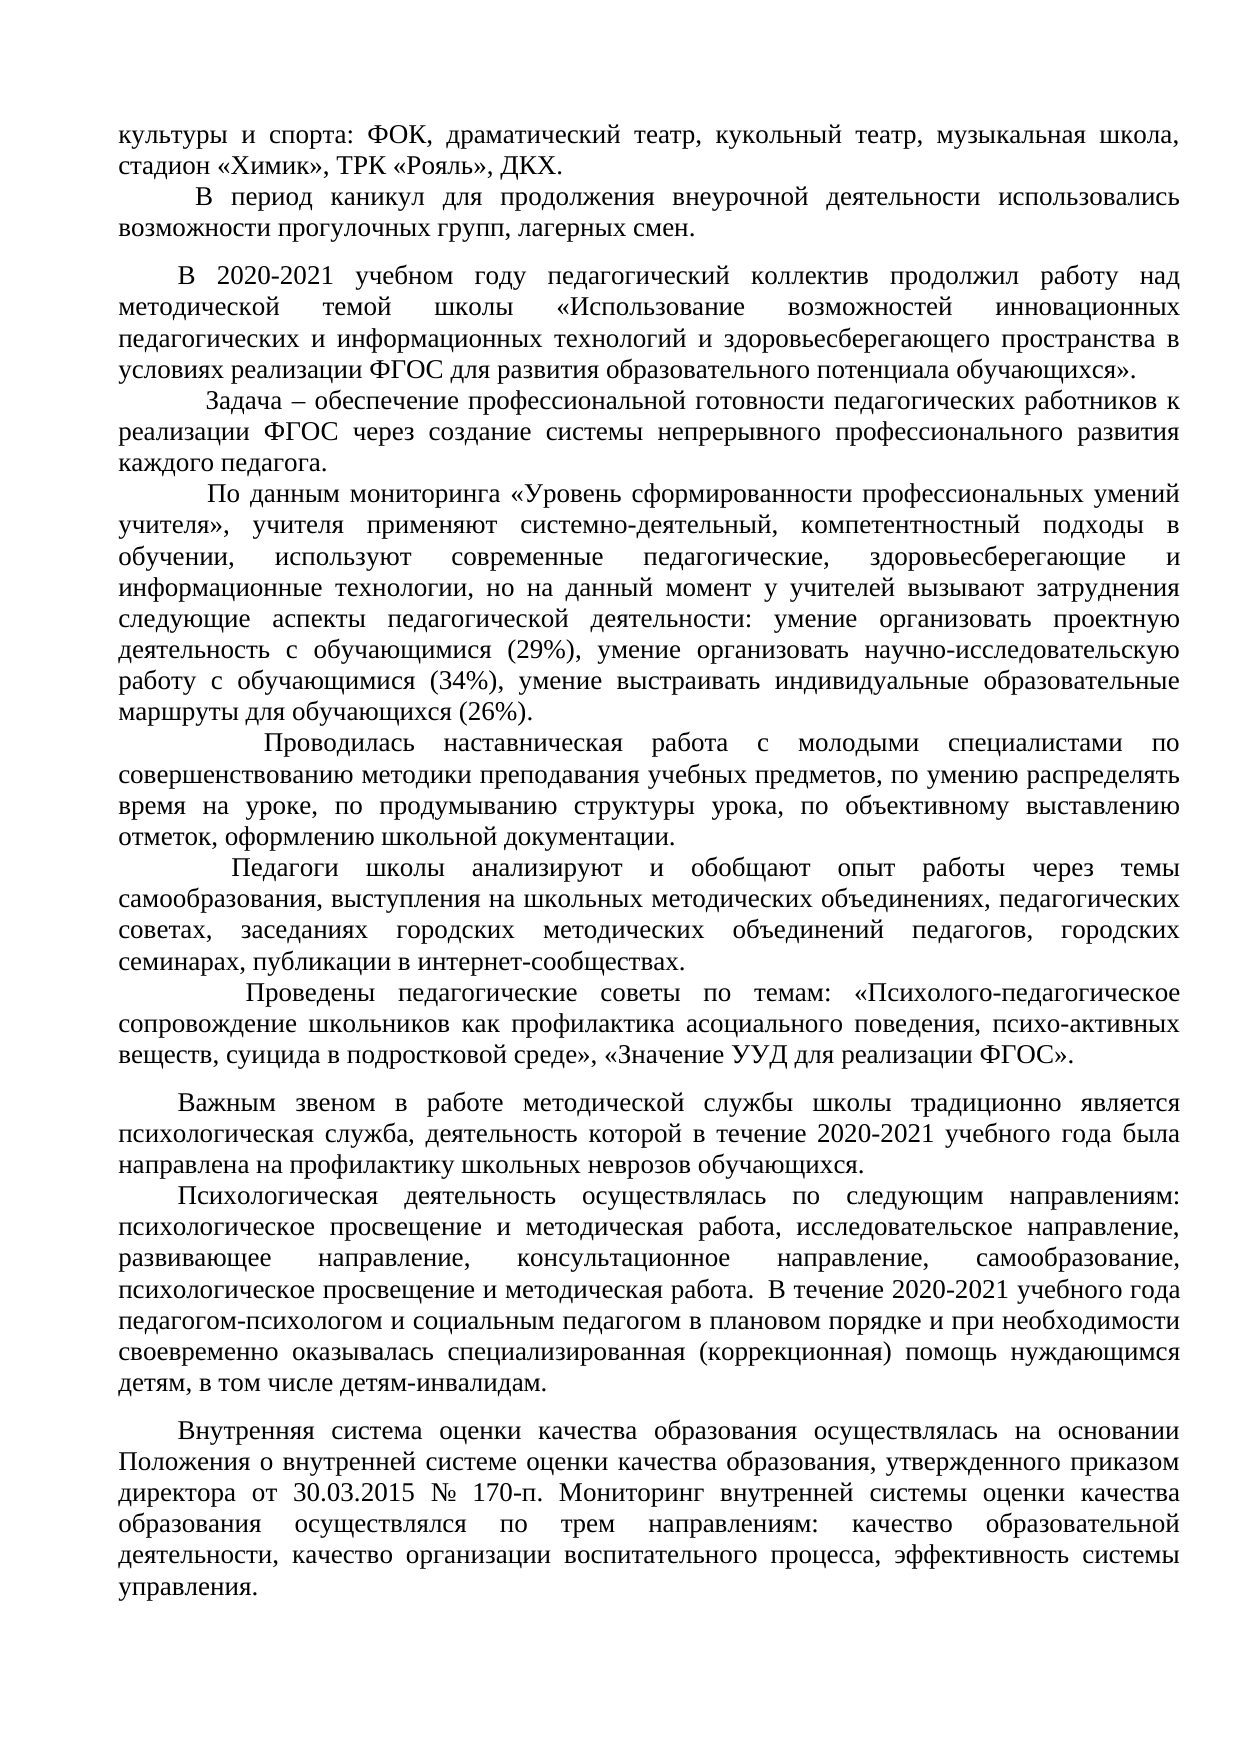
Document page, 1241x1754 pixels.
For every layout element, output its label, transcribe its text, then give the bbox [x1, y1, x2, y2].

text В период каникул для продолжения внеурочной деятельности использовались возможности прогулочных групп, лагерных смен. [118, 180, 1181, 243]
text Внутренняя система оценки качества образования осуществлялась на основании Положения о внутренней системе оценки качества образования, утвержденного приказом директора от 30.03.2015 № 170-п. Мониторинг внутренней системы оценки качества образования осуществлялся по трем направлениям: качество образовательной деятельности, качество организации воспитательного процесса, эффективность системы управления. [118, 1414, 1181, 1601]
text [118, 118, 1181, 180]
text Важным звеном в работе методической службы школы традиционно является психологическая служба, деятельность которой в течение 2020-2021 учебного года была направлена на профилактику школьных неврозов обучающихся. [118, 1086, 1181, 1179]
text Психологическая деятельность осуществлялась по следующим направлениям: психологическое просвещение и методическая работа, исследовательское направление, развивающее направление, консультационное направление, самообразование, психологическое просвещение и методическая работа. В течение 2020-2021 учебного года педагогом-психологом и социальным педагогом в плановом порядке и при необходимости своевременно оказывалась специализированная (коррекционная) помощь нуждающимся детям, в том числе детям-инвалидам. [118, 1179, 1181, 1397]
text В 2020-2021 учебном году педагогический коллектив продолжил работу над методической темой школы «Использование возможностей инновационных педагогических и информационных технологий и здоровьесберегающего пространства в условиях реализации ФГОС для развития образовательного потенциала обучающихся». [118, 259, 1181, 384]
text Проводилась наставническая работа с молодыми специалистами по совершенствованию методики преподавания учебных предметов, по умению распределять время на уроке, по продумыванию структуры урока, по объективному выставлению отметок, оформлению школьной документации. [118, 727, 1181, 851]
text Задача – обеспечение профессиональной готовности педагогических работников к реализации ФГОС через создание системы непрерывного профессионального развития каждого педагога. [118, 384, 1181, 477]
text Педагоги школы анализируют и обобщают опыт работы через темы самообразования, выступления на школьных методических объединениях, педагогических советах, заседаниях городских методических объединений педагогов, городских семинарах, публикации в интернет-сообществах. [118, 851, 1181, 976]
text По данным мониторинга «Уровень сформированности профессиональных умений учителя», учителя применяют системно-деятельный, компетентностный подходы в обучении, используют современные педагогические, здоровьесберегающие и информационные технологии, но на данный момент у учителей вызывают затруднения следующие аспекты педагогической деятельности: умение организовать проектную деятельность с обучающимися (29%), умение организовать научно-исследовательскую работу с обучающимися (34%), умение выстраивать индивидуальные образовательные маршруты для обучающихся (26%). [118, 477, 1181, 727]
text Проведены педагогические советы по темам: «Психолого-педагогическое сопровождение школьников как профилактика асоциального поведения, психо-активных веществ, суицида в подростковой среде», «Значение УУД для реализации ФГОС». [118, 976, 1181, 1069]
